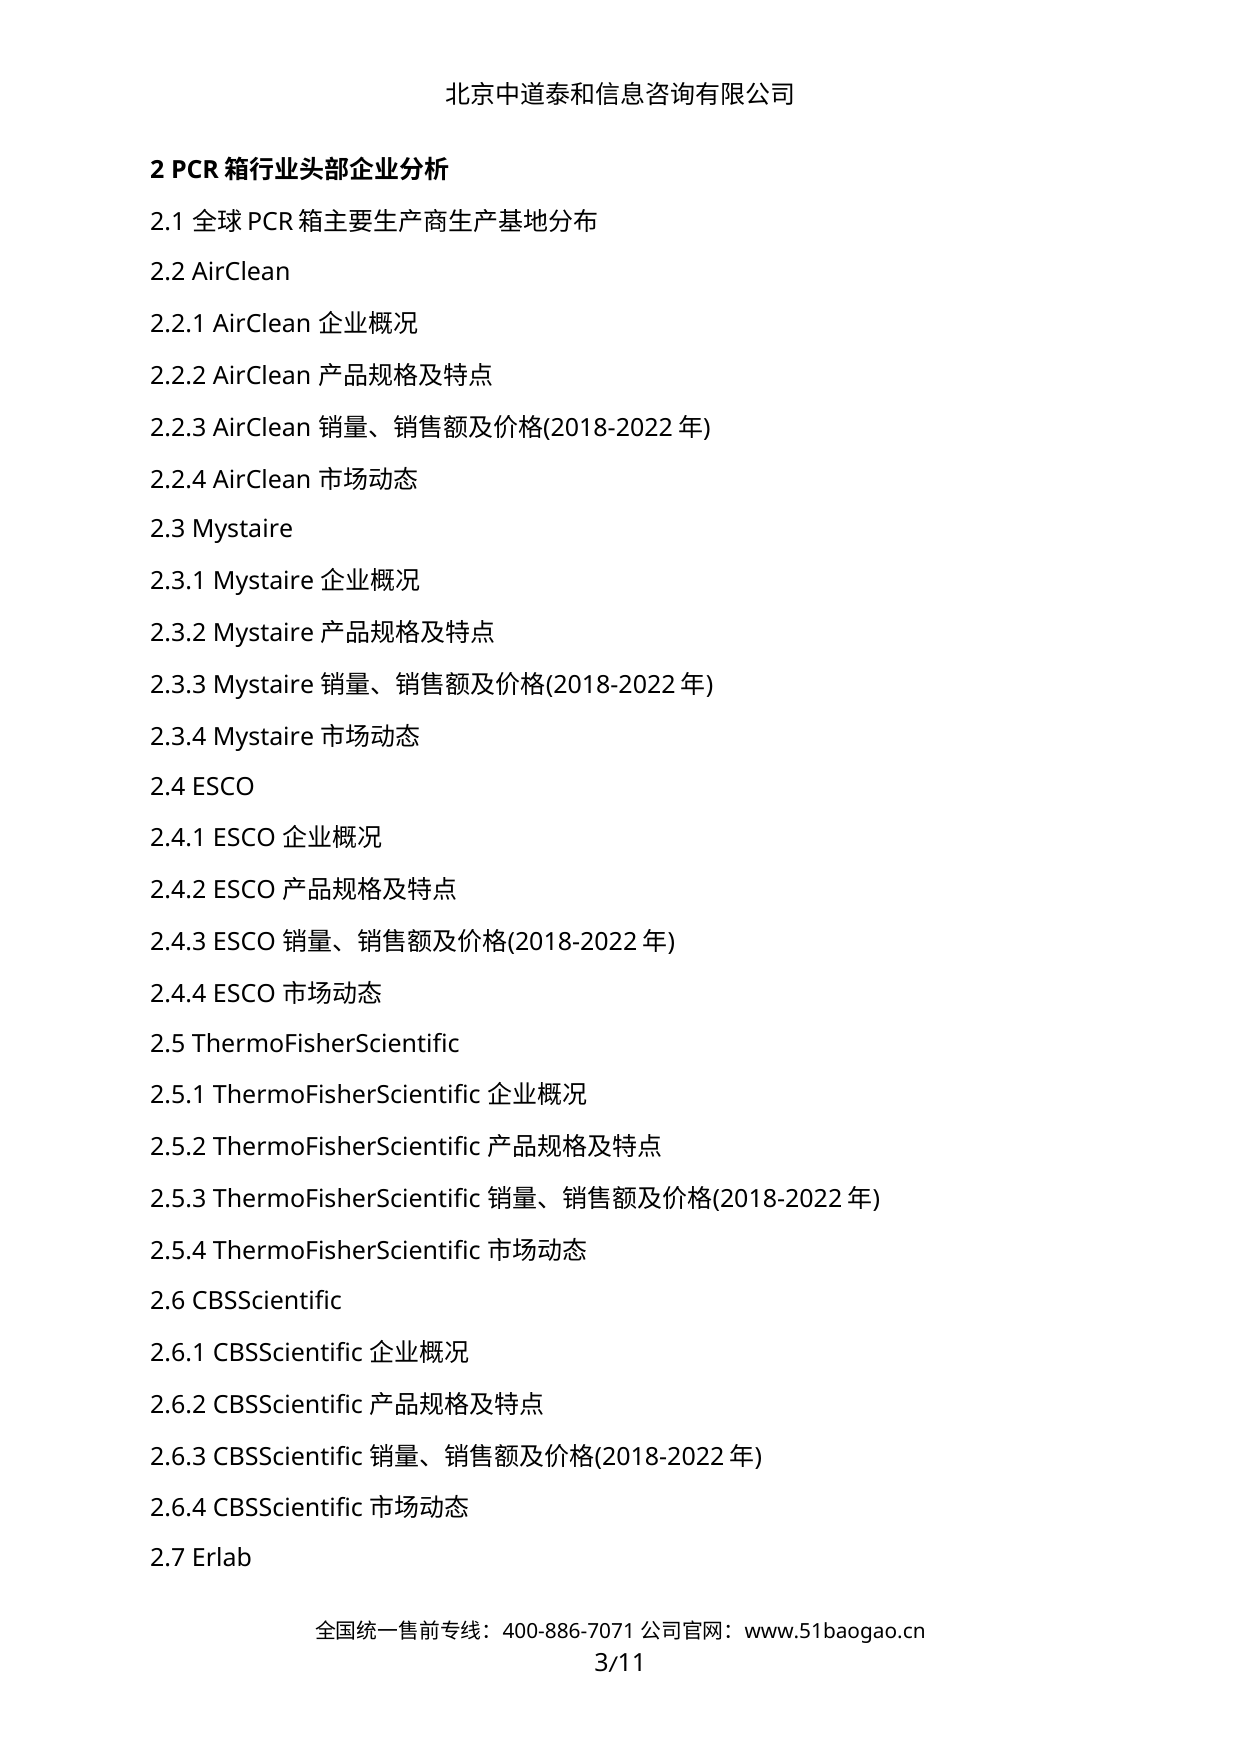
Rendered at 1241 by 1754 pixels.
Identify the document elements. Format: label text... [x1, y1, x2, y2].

text 2.5.3 ThermoFisherScientific 销量、销售额及价格(2018-2022年) [150, 1179, 1090, 1215]
text 2.6.2 CBSScientific 产品规格及特点 [150, 1384, 1090, 1420]
text 2.3 Mystaire [150, 511, 1090, 545]
text 2.4.1 ESCO 企业概况 [150, 818, 1090, 854]
text 2.4.4 ESCO 市场动态 [150, 973, 1090, 1010]
text 2.4.2 ESCO 产品规格及特点 [150, 870, 1090, 906]
text 2.5.1 ThermoFisherScientific 企业概况 [150, 1075, 1090, 1111]
text 2.2 AirClean [150, 254, 1090, 288]
text 2.3.1 Mystaire 企业概况 [150, 561, 1090, 597]
text 2.6.4 CBSScientific 市场动态 [150, 1488, 1090, 1524]
text 2.5 ThermoFisherScientific [150, 1025, 1090, 1059]
text 2.1 全球PCR箱主要生产商生产基地分布 [150, 202, 1090, 238]
text 2.5.4 ThermoFisherScientific 市场动态 [150, 1231, 1090, 1267]
text 2.4.3 ESCO 销量、销售额及价格(2018-2022年) [150, 922, 1090, 958]
text 2.3.2 Mystaire 产品规格及特点 [150, 612, 1090, 649]
text 2.5.2 ThermoFisherScientific 产品规格及特点 [150, 1127, 1090, 1163]
text 2.6 CBSScientific [150, 1282, 1090, 1317]
text 2.6.3 CBSScientific 销量、销售额及价格(2018-2022年) [150, 1436, 1090, 1472]
text 2 PCR箱行业头部企业分析 [150, 150, 1090, 186]
text 2.4 ESCO [150, 768, 1090, 802]
text 2.2.1 AirClean 企业概况 [150, 303, 1090, 340]
text 2.3.3 Mystaire 销量、销售额及价格(2018-2022年) [150, 664, 1090, 701]
text 2.3.4 Mystaire 市场动态 [150, 716, 1090, 752]
text 2.6.1 CBSScientific 企业概况 [150, 1332, 1090, 1368]
text 2.7 Erlab [150, 1540, 1090, 1574]
text 2.2.2 AirClean 产品规格及特点 [150, 355, 1090, 392]
text 2.2.3 AirClean 销量、销售额及价格(2018-2022年) [150, 407, 1090, 443]
text 2.2.4 AirClean 市场动态 [150, 459, 1090, 495]
